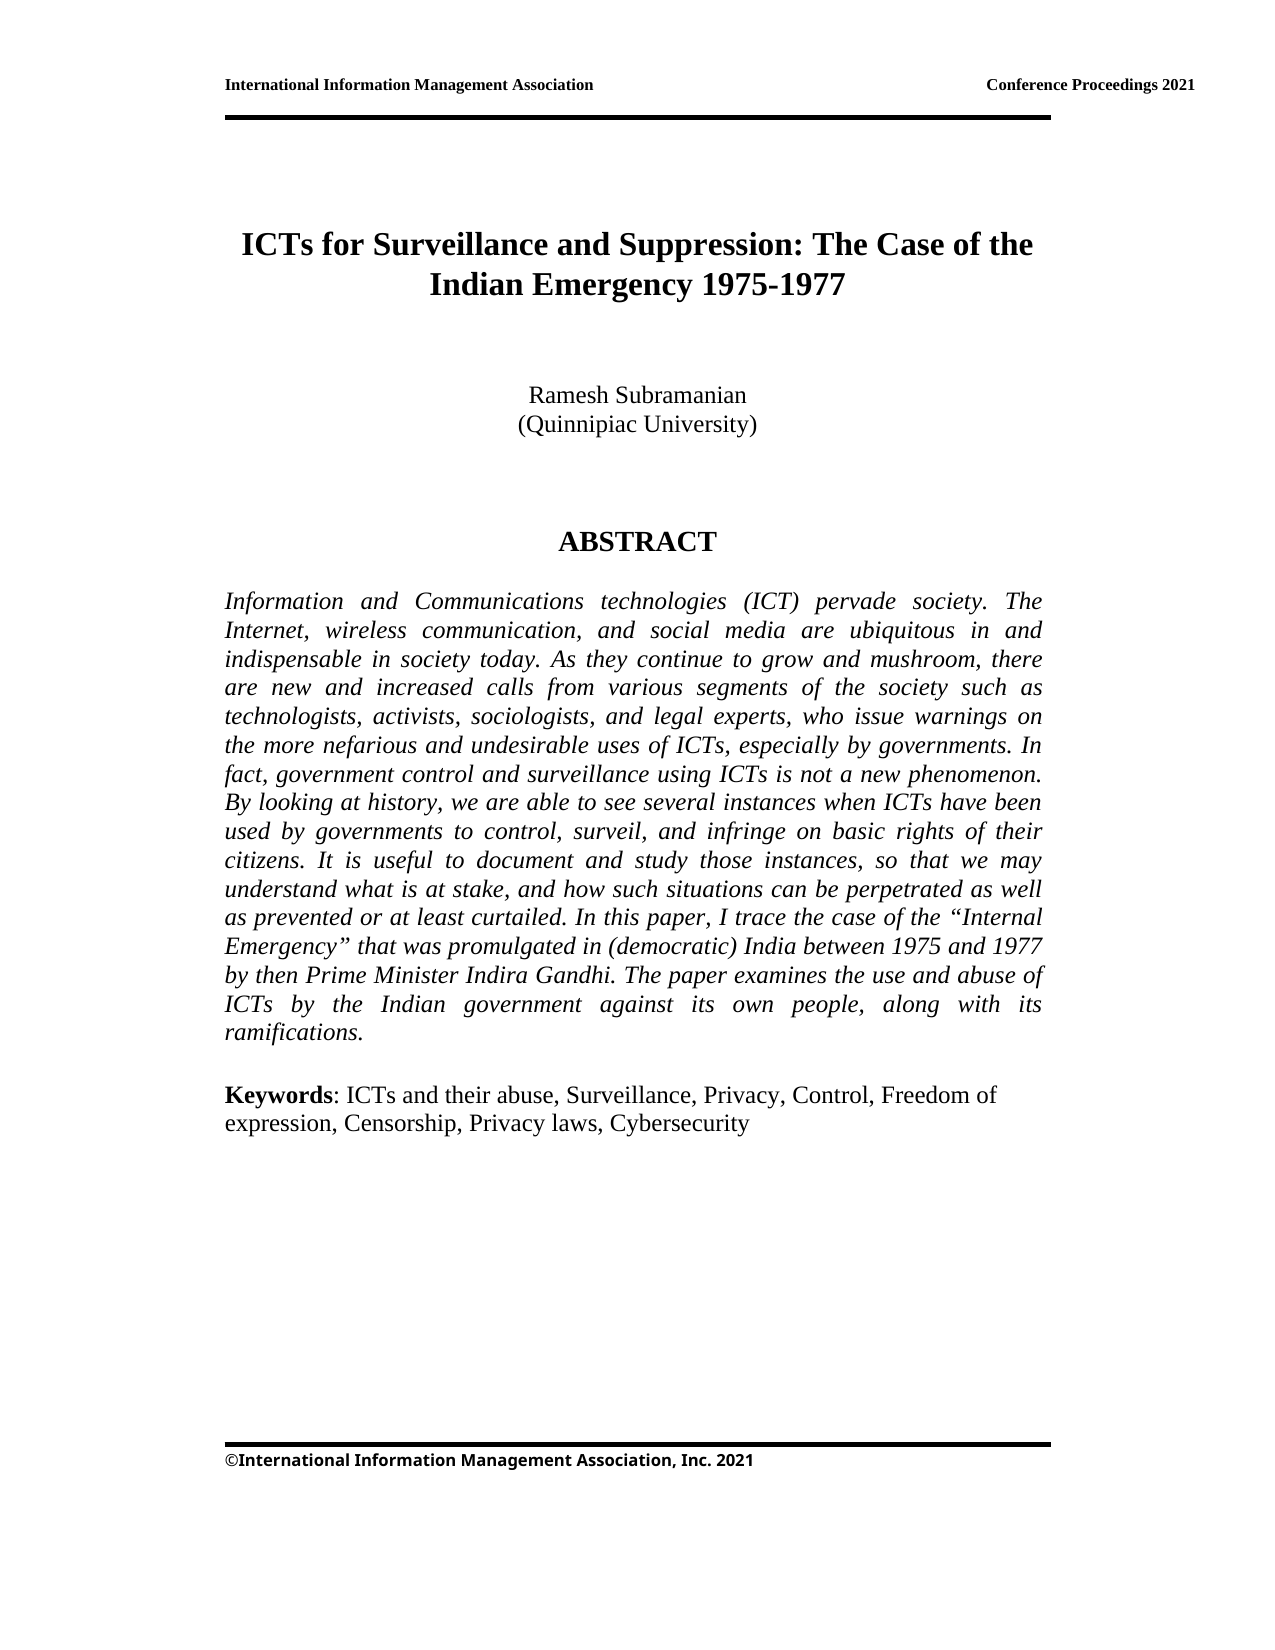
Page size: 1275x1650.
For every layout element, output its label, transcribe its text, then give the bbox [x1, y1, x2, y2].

text Ramesh Subramanian [224, 380, 1051, 409]
text ICTs for Surveillance and Suppression: The Case of the Indian Emergency 1975-1977 [224, 224, 1051, 302]
text ABSTRACT [224, 524, 1051, 557]
text (Quinnipiac University) [224, 409, 1051, 438]
text Information and Communications technologies (ICT) pervade society. The Internet, wireless communication, and social media are ubiquitous in and indispensable in society today. As they continue to grow and mushroom, there are new and increased calls from various segments of the society such as technologists, activists, sociologists, and legal experts, who issue warnings on the more nefarious and undesirable uses of ICTs, especially by governments. In fact, government control and surveillance using ICTs is not a new phenomenon. By looking at history, we are able to see several instances when ICTs have been used by governments to control, surveil, and infringe on basic rights of their citizens. It is useful to document and study those instances, so that we may understand what is at stake, and how such situations can be perpetrated as well as prevented or at least curtailed. In this paper, I trace the case of the “Internal Emergency” that was promulgated in (democratic) India between 1975 and 1977 by then Prime Minister Indira Gandhi. The paper examines the use and abuse of ICTs by the Indian government against its own people, along with its ramifications. [224, 586, 1046, 1046]
text Keywords: ICTs and their abuse, Surveillance, Privacy, Control, Freedom of expression, Censorship, Privacy laws, Cybersecurity [224, 1080, 1051, 1137]
